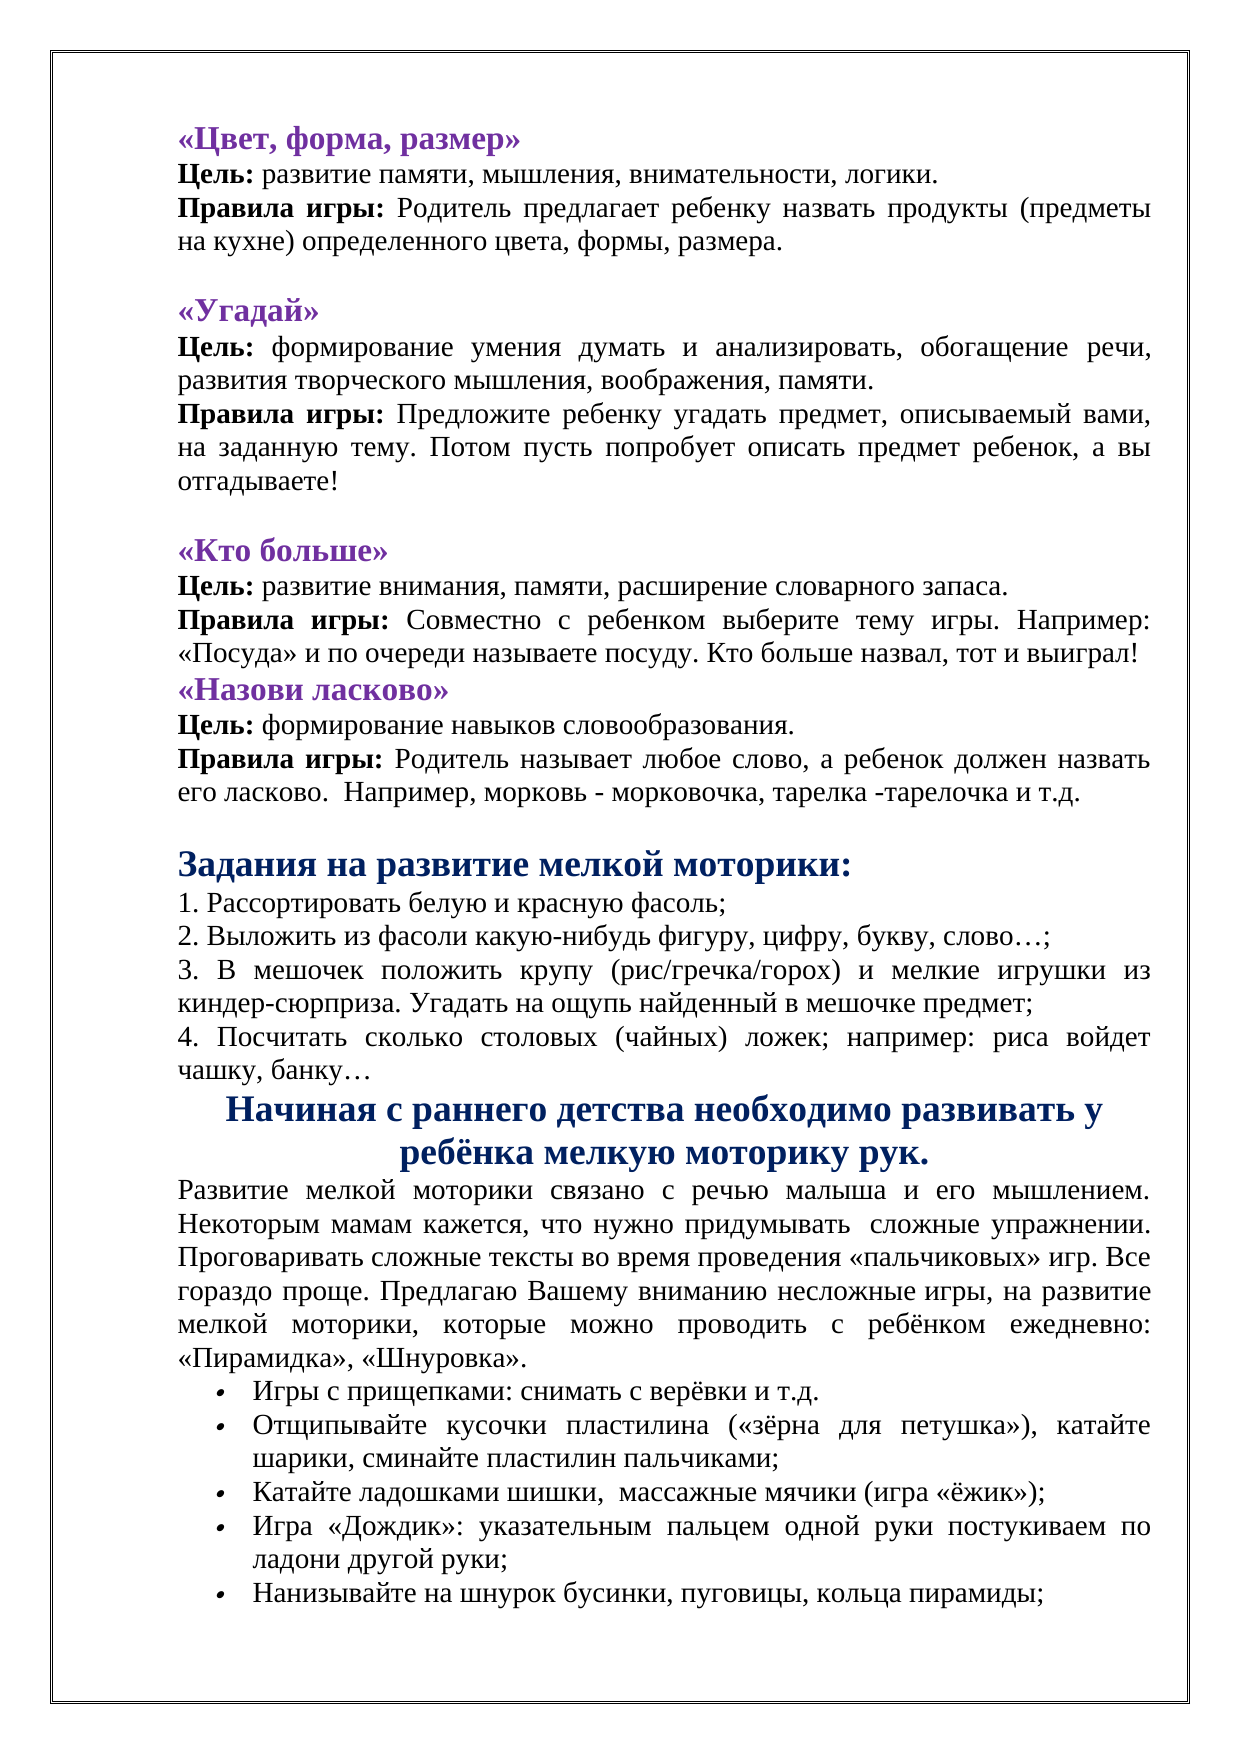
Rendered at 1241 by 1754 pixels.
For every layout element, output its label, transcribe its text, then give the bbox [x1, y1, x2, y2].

text Задания на развитие мелкой моторики: [177, 842, 1152, 885]
text Цель: формирование навыков словообразования. [177, 707, 1152, 741]
text 2. Выложить из фасоли какую-нибудь фигуру, цифру, букву, слово…; [177, 918, 1152, 952]
text Цель: развитие внимания, памяти, расширение словарного запаса. [177, 568, 1152, 602]
text «Цвет, форма, размер» [177, 118, 1152, 156]
text 4. Посчитать сколько столовых (чайных) ложек; например: риса войдет чашку, банку… [177, 1019, 1152, 1086]
list Игры с прищепками: снимать с верёвки и т.д. [215, 1373, 1152, 1407]
text «Угадай» [177, 291, 1152, 329]
list Игра «Дождик»: указательным пальцем одной руки постукиваем по ладони другой руки; [215, 1508, 1152, 1575]
text Цель: развитие памяти, мышления, внимательности, логики. [177, 156, 1152, 190]
text Правила игры: Родитель предлагает ребенку назвать продукты (предметы на кухне) определенного цвета, формы, размера. [177, 190, 1152, 257]
list Отщипывайте кусочки пластилина («зёрна для петушка»), катайте шарики, сминайте пластилин пальчиками; [215, 1407, 1152, 1474]
text Цель: формирование умения думать и анализировать, обогащение речи, развития творческого мышления, воображения, памяти. [177, 329, 1152, 396]
text «Назови ласково» [177, 669, 1152, 707]
text Развитие мелкой моторики связано с речью малыша и его мышлением. Некоторым мамам кажется, что нужно придумывать сложные упражнении. Проговаривать сложные тексты во время проведения «пальчиковых» игр. Все гораздо проще. Предлагаю Вашему вниманию несложные игры, на развитие мелкой моторики, которые можно проводить с ребёнком ежедневно: «Пирамидка», «Шнуровка». [177, 1172, 1152, 1373]
text Правила игры: Родитель называет любое слово, а ребенок должен назвать его ласково. Например, морковь - морковочка, тарелка -тарелочка и т.д. [177, 741, 1152, 808]
list Катайте ладошками шишки, массажные мячики (игра «ёжик»); [215, 1474, 1152, 1508]
list Нанизывайте на шнурок бусинки, пуговицы, кольца пирамиды; [215, 1575, 1152, 1608]
text «Кто больше» [177, 530, 1152, 568]
text Правила игры: Совместно с ребенком выберите тему игры. Например: «Посуда» и по очереди называете посуду. Кто больше назвал, тот и выиграл! [177, 602, 1152, 669]
text Правила игры: Предложите ребенку угадать предмет, описываемый вами, на заданную тему. Потом пусть попробует описать предмет ребенок, а вы отгадываете! [177, 396, 1152, 497]
text 3. В мешочек положить крупу (рис/гречка/горох) и мелкие игрушки из киндер-сюрприза. Угадать на ощупь найденный в мешочке предмет; [177, 952, 1152, 1019]
text Начиная с раннего детства необходимо развивать у ребёнка мелкую моторику рук. [177, 1086, 1152, 1172]
text 1. Рассортировать белую и красную фасоль; [177, 885, 1152, 918]
